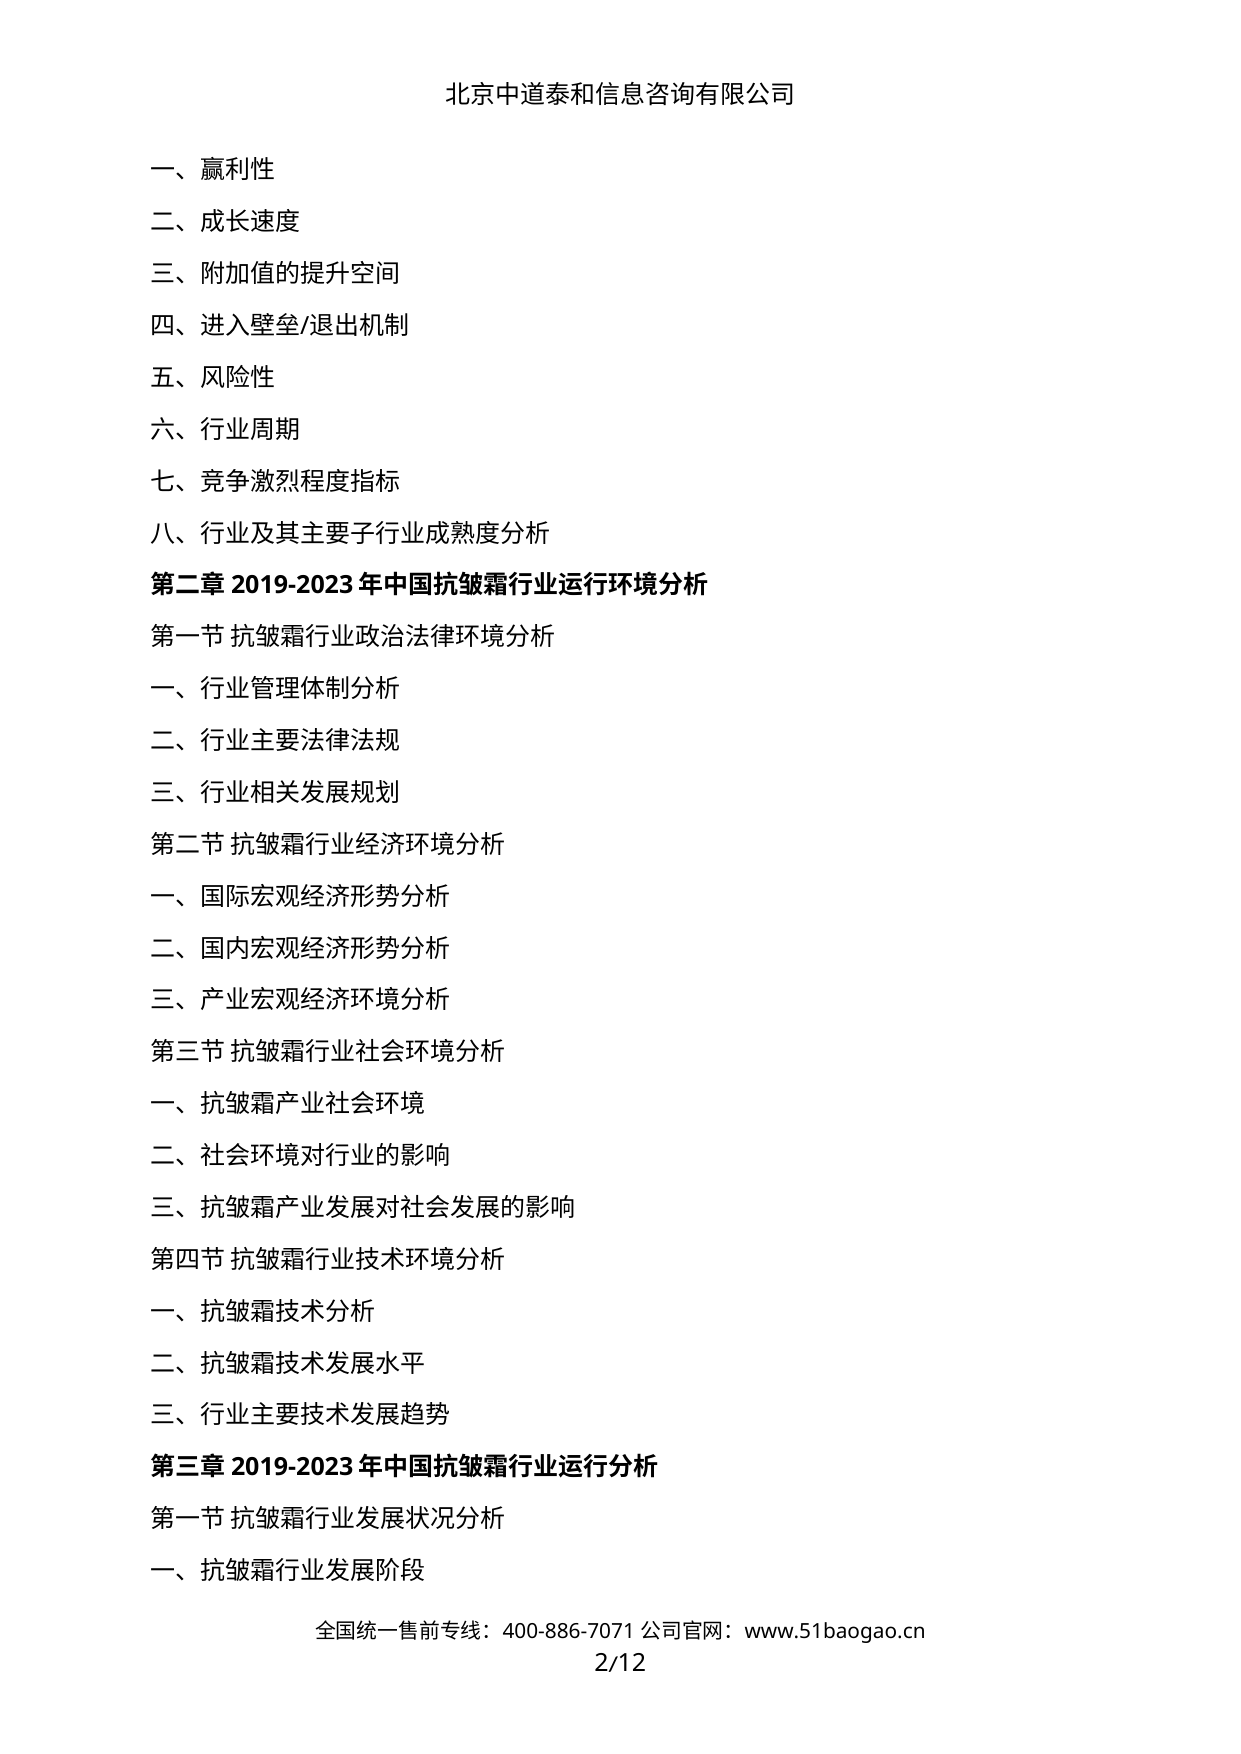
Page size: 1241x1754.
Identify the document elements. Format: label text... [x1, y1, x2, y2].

text 四、进入壁垒/退出机制 [150, 306, 1090, 342]
text 三、产业宏观经济环境分析 [150, 980, 1090, 1016]
text 第四节 抗皱霜行业技术环境分析 [150, 1239, 1090, 1276]
text 二、国内宏观经济形势分析 [150, 928, 1090, 964]
text 一、国际宏观经济形势分析 [150, 876, 1090, 912]
text 一、行业管理体制分析 [150, 669, 1090, 705]
text 二、抗皱霜技术发展水平 [150, 1343, 1090, 1379]
text 一、抗皱霜技术分析 [150, 1291, 1090, 1327]
text 二、社会环境对行业的影响 [150, 1136, 1090, 1172]
text 一、赢利性 [150, 150, 1090, 186]
text 第三节 抗皱霜行业社会环境分析 [150, 1032, 1090, 1068]
text 八、行业及其主要子行业成熟度分析 [150, 513, 1090, 549]
text 三、行业主要技术发展趋势 [150, 1395, 1090, 1431]
text 第一节 抗皱霜行业发展状况分析 [150, 1499, 1090, 1535]
text 五、风险性 [150, 357, 1090, 394]
text 第二节 抗皱霜行业经济环境分析 [150, 824, 1090, 861]
text 七、竞争激烈程度指标 [150, 461, 1090, 497]
text 三、附加值的提升空间 [150, 254, 1090, 290]
text 三、行业相关发展规划 [150, 772, 1090, 809]
text 第一节 抗皱霜行业政治法律环境分析 [150, 617, 1090, 653]
text 一、抗皱霜行业发展阶段 [150, 1551, 1090, 1587]
text 二、成长速度 [150, 202, 1090, 238]
text 三、抗皱霜产业发展对社会发展的影响 [150, 1187, 1090, 1224]
text 六、行业周期 [150, 409, 1090, 446]
text 二、行业主要法律法规 [150, 721, 1090, 757]
text 第二章 2019-2023年中国抗皱霜行业运行环境分析 [150, 565, 1090, 601]
text 第三章 2019-2023年中国抗皱霜行业运行分析 [150, 1447, 1090, 1483]
text 一、抗皱霜产业社会环境 [150, 1084, 1090, 1120]
